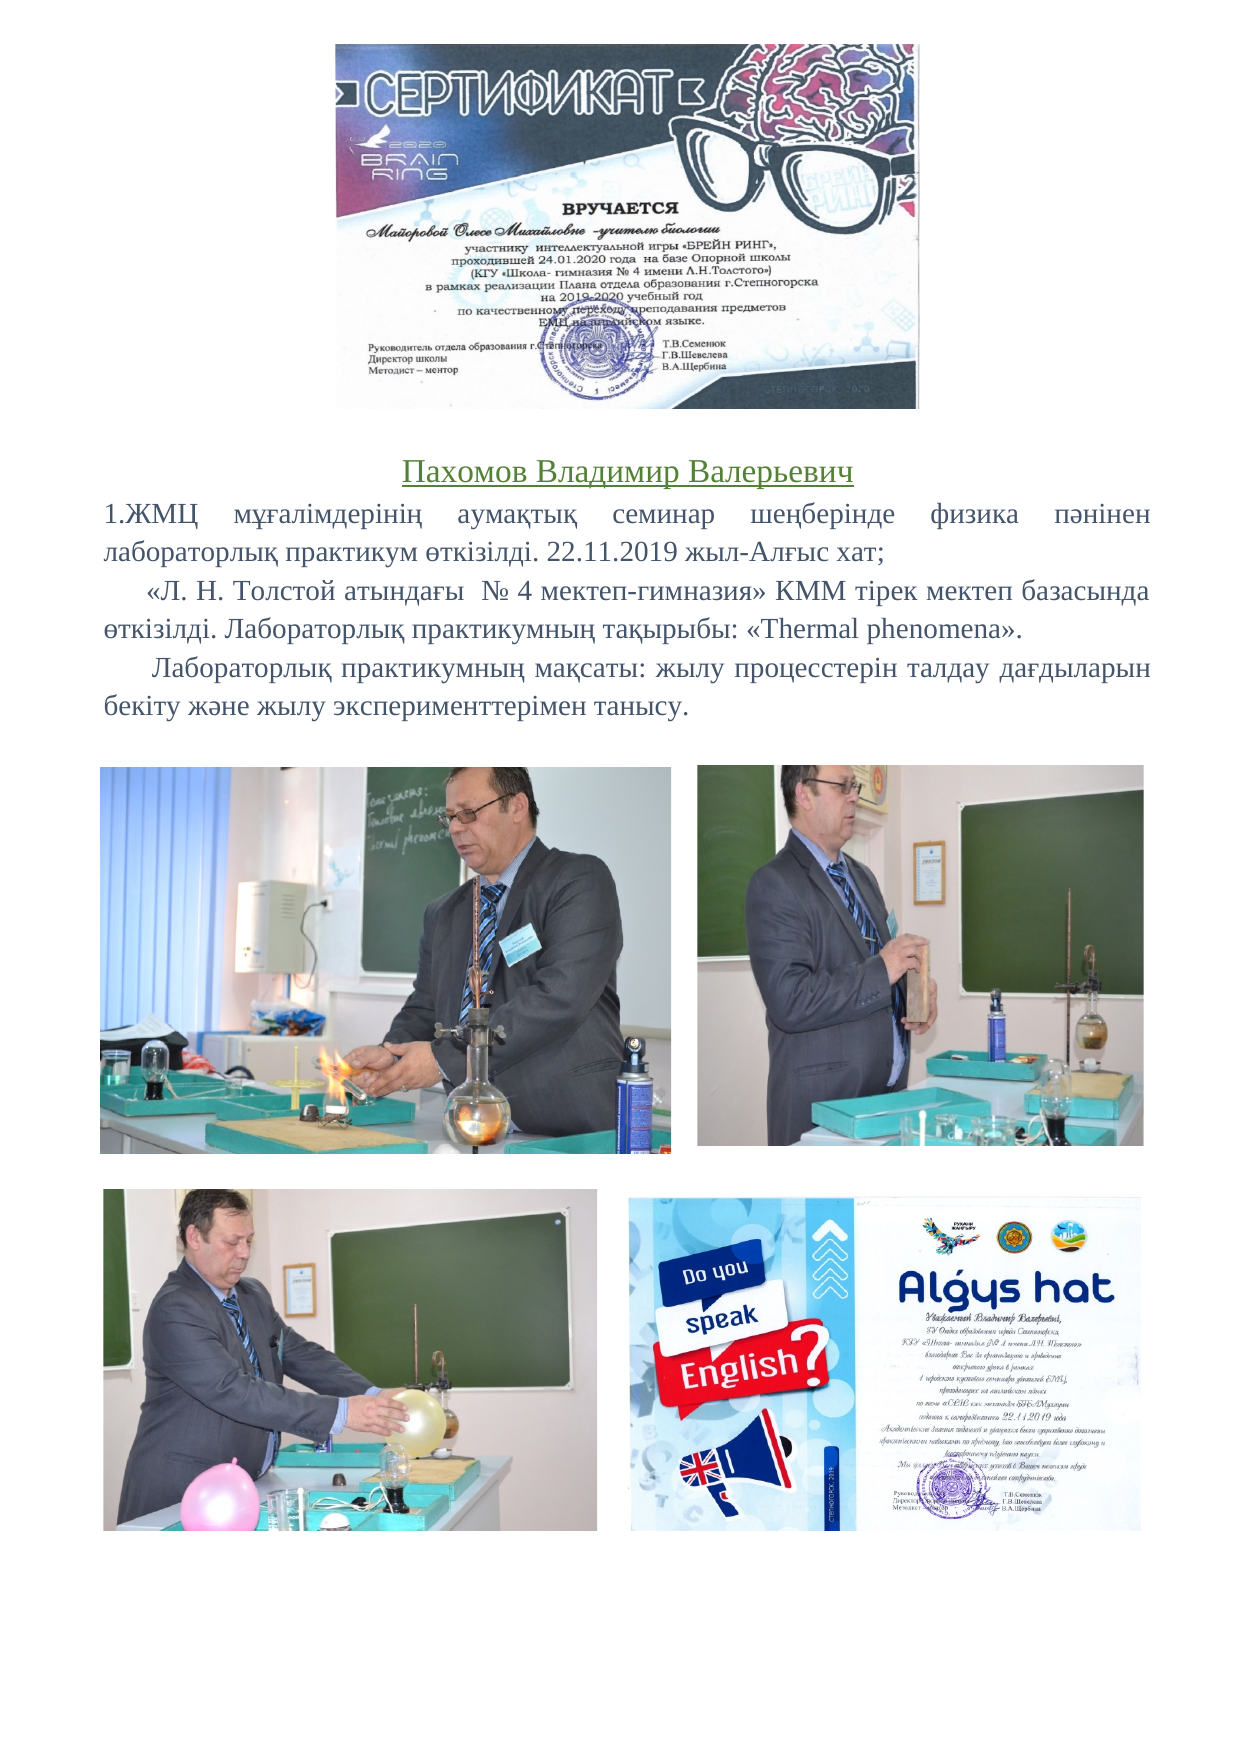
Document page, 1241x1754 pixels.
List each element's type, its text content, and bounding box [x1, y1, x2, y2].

picture [100, 767, 672, 1154]
list Лабораторлық практикумның мақсаты: жылу процесстерін талдау дағдыларын бекіту және жылу эксперименттерімен танысу. [103, 650, 1152, 722]
list 1.ЖМЦ мұғалімдерінің аумақтық семинар шеңберінде физика пәнінен лабораторлық практикум өткізілді. 22.11.2019 жыл-Алғыс хат; [103, 496, 1152, 568]
picture [103, 1189, 598, 1531]
picture [697, 765, 1144, 1146]
picture [626, 1196, 1141, 1531]
list «Л. Н. Толстой атындағы № 4 мектеп-гимназия» КММ тірек мектеп базасында өткізілді. Лабораторлық практикумның тақырыбы: «Thermal phenomena». [103, 573, 1152, 645]
list Пахомов Владимир Валерьевич [103, 452, 1152, 490]
picture [335, 44, 920, 409]
